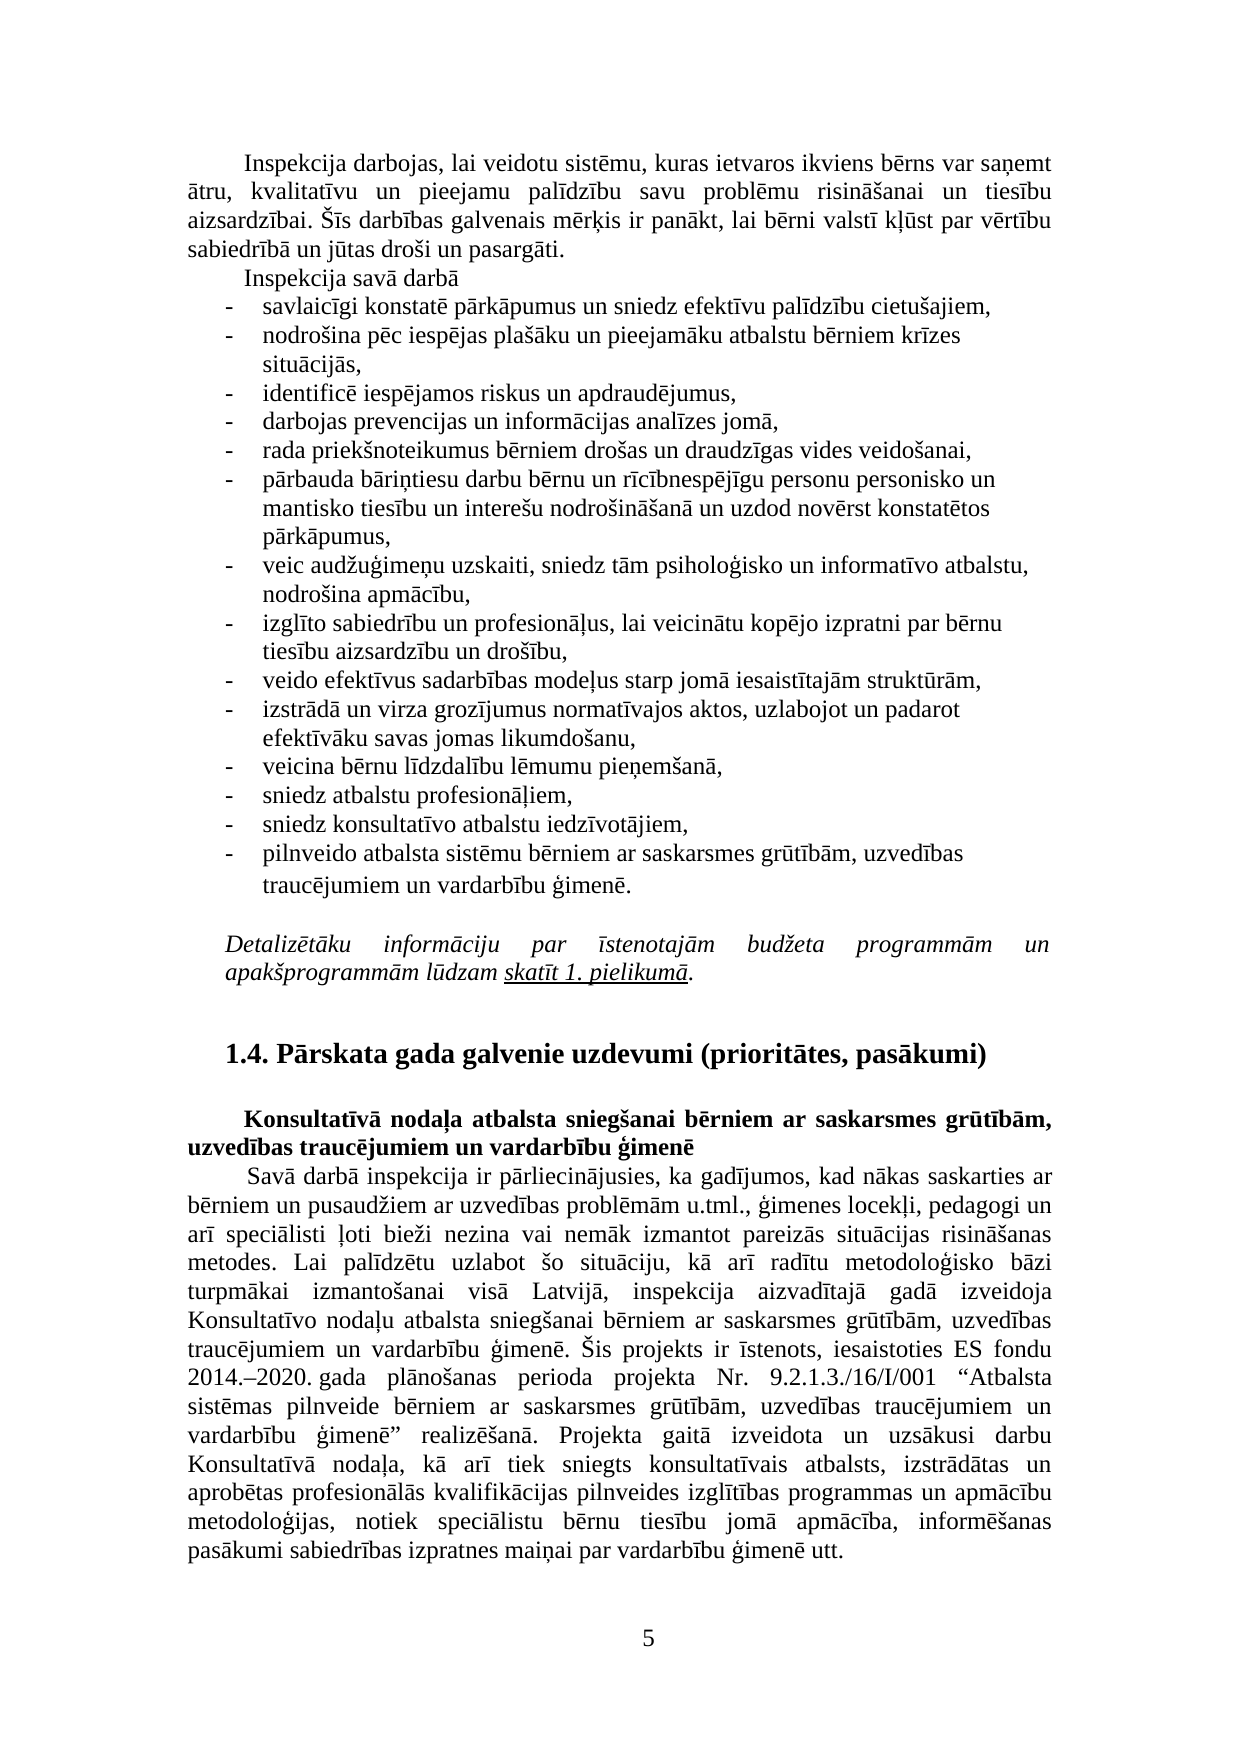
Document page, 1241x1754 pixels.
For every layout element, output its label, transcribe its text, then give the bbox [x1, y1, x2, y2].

text 1.4. Pārskata gada galvenie uzdevumi (prioritātes, pasākumi) [187, 1037, 1053, 1070]
text Konsultatīvā nodaļa atbalsta sniegšanai bērniem ar saskarsmes grūtībām, uzvedības traucējumiem un vardarbību ģimenē [187, 1104, 1053, 1161]
list sniedz konsultatīvo atbalstu iedzīvotājiem, [225, 809, 1053, 838]
list darbojas prevencijas un informācijas analīzes jomā, [225, 406, 1053, 435]
list veido efektīvus sadarbības modeļus starp jomā iesaistītajām struktūrām, [225, 665, 1053, 694]
list veicina bērnu līdzdalību lēmumu pieņemšanā, [225, 751, 1053, 780]
list identificē iespējamos riskus un apdraudējumus, [225, 378, 1053, 406]
list izglīto sabiedrību un profesionāļus, lai veicinātu kopējo izpratni par bērnu tiesību aizsardzību un drošību, [225, 608, 1053, 665]
text Detalizētāku informāciju par īstenotajām budžeta programmām un apakšprogrammām lūdzam skatīt 1. pielikumā. [225, 929, 1053, 986]
list rada priekšnoteikumus bērniem drošas un draudzīgas vides veidošanai, [225, 435, 1053, 464]
list pilnveido atbalsta sistēmu bērniem ar saskarsmes grūtībām, uzvedības traucējumiem un vardarbību ģimenē. [225, 838, 1053, 900]
list izstrādā un virza grozījumus normatīvajos aktos, uzlabojot un padarot efektīvāku savas jomas likumdošanu, [225, 694, 1053, 751]
list pārbauda bāriņtiesu darbu bērnu un rīcībnespējīgu personu personisko un mantisko tiesību un interešu nodrošināšanā un uzdod novērst konstatētos pārkāpumus, [225, 464, 1053, 550]
list sniedz atbalstu profesionāļiem, [225, 780, 1053, 809]
text Savā darbā inspekcija ir pārliecinājusies, ka gadījumos, kad nākas saskarties ar bērniem un pusaudžiem ar uzvedības problēmām u.tml., ģimenes locekļi, pedagogi un arī speciālisti ļoti bieži nezina vai nemāk izmantot pareizās situācijas risināšanas metodes. Lai palīdzētu uzlabot šo situāciju, kā arī radītu metodoloģisko bāzi turpmākai izmantošanai visā Latvijā, inspekcija aizvadītajā gadā izveidoja Konsultatīvo nodaļu atbalsta sniegšanai bērniem ar saskarsmes grūtībām, uzvedības traucējumiem un vardarbību ģimenē. Šis projekts ir īstenots, iesaistoties ES fondu 2014.–2020. gada plānošanas perioda projekta Nr. 9.2.1.3./16/I/001 “Atbalsta sistēmas pilnveide bērniem ar saskarsmes grūtībām, uzvedības traucējumiem un vardarbību ģimenē” realizēšanā. Projekta gaitā izveidota un uzsākusi darbu Konsultatīvā nodaļa, kā arī tiek sniegts konsultatīvais atbalsts, izstrādātas un aprobētas profesionālās kvalifikācijas pilnveides izglītības programmas un apmācību metodoloģijas, notiek speciālistu bērnu tiesību jomā apmācība, informēšanas pasākumi sabiedrības izpratnes maiņai par vardarbību ģimenē utt. [187, 1161, 1053, 1564]
list veic audžuģimeņu uzskaiti, sniedz tām psiholoģisko un informatīvo atbalstu, nodrošina apmācību, [225, 550, 1053, 608]
text Inspekcija savā darbā [187, 263, 1053, 291]
list savlaicīgi konstatē pārkāpumus un sniedz efektīvu palīdzību cietušajiem, [225, 291, 1053, 320]
text Inspekcija darbojas, lai veidotu sistēmu, kuras ietvaros ikviens bērns var saņemt ātru, kvalitatīvu un pieejamu palīdzību savu problēmu risināšanai un tiesību aizsardzībai. Šīs darbības galvenais mērķis ir panākt, lai bērni valstī kļūst par vērtību sabiedrībā un jūtas droši un pasargāti. [187, 148, 1053, 263]
list nodrošina pēc iespējas plašāku un pieejamāku atbalstu bērniem krīzes situācijās, [225, 320, 1053, 378]
